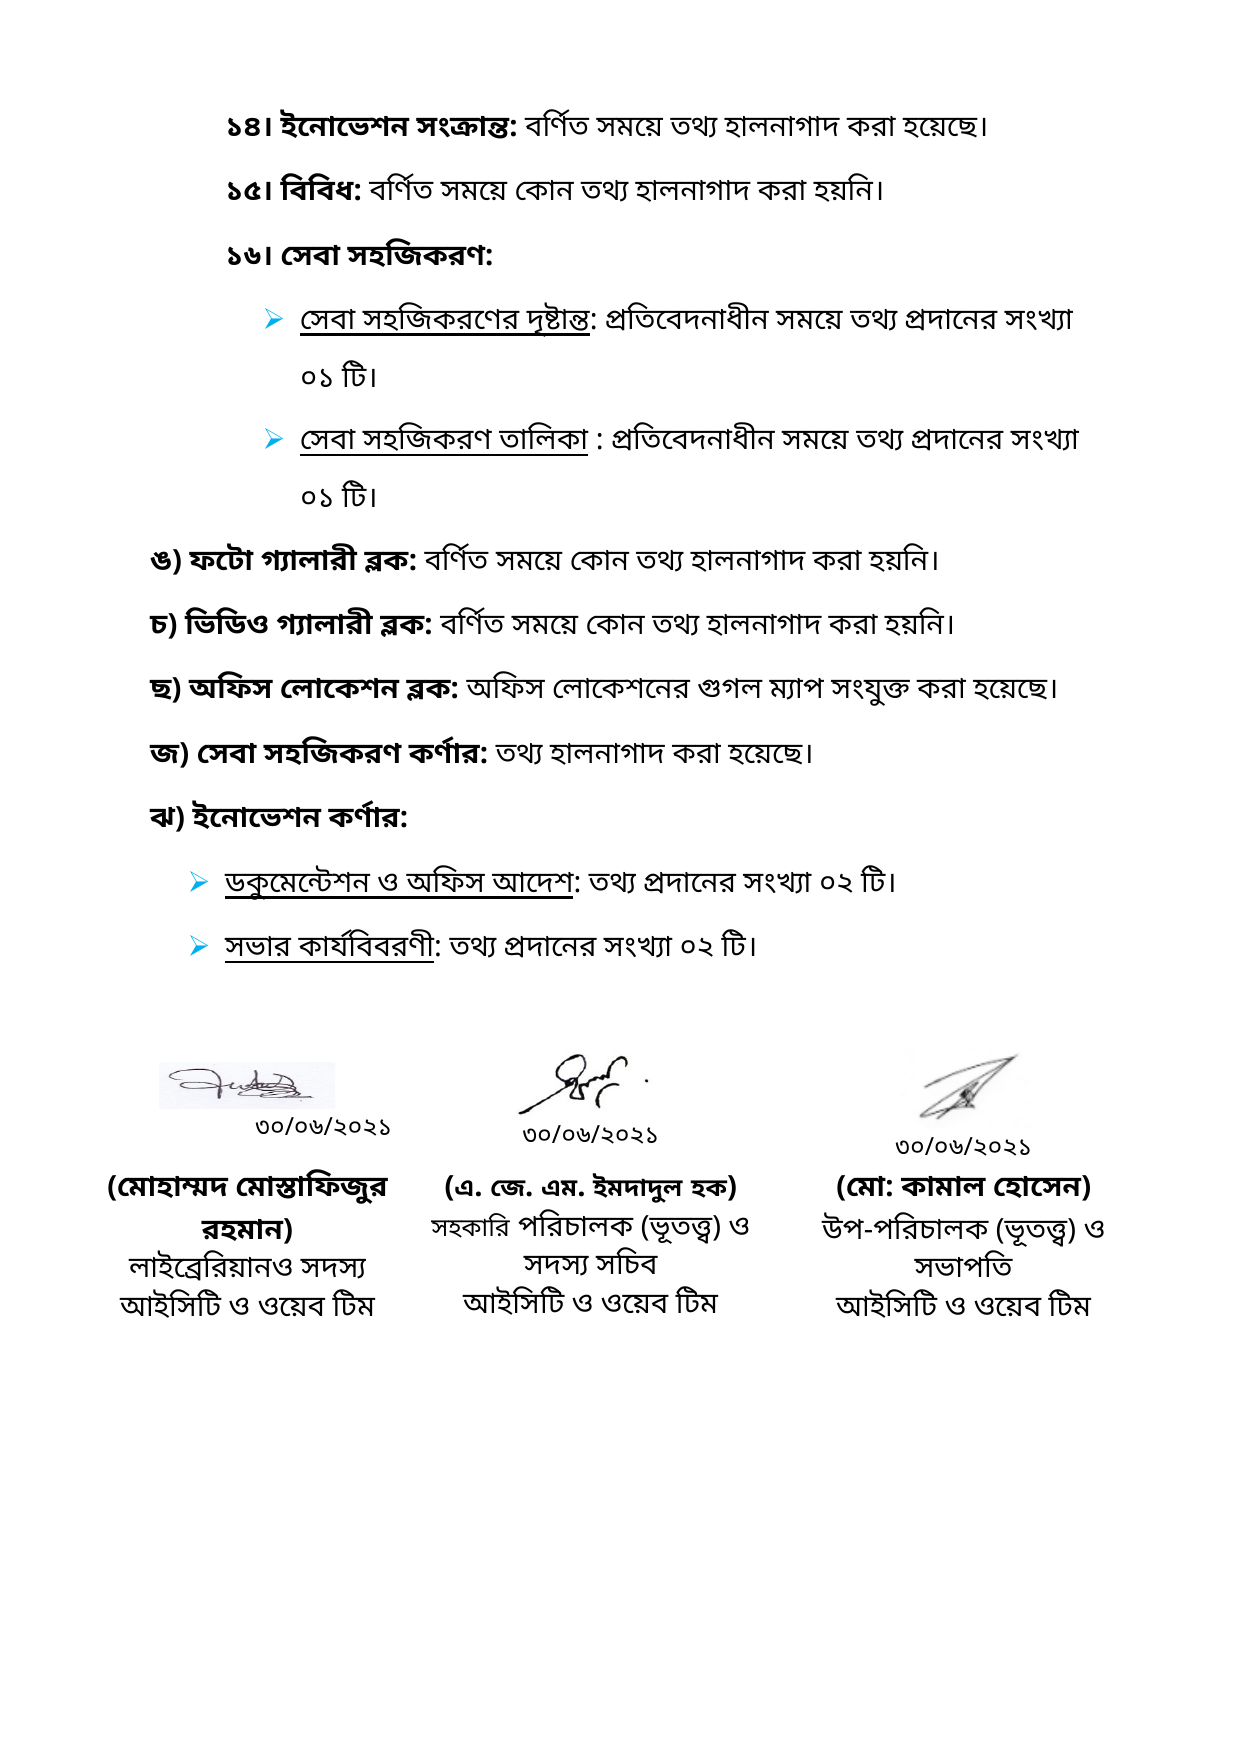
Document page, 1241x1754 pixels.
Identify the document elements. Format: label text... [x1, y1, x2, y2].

text ১৬। সেবা সহজিকরণ: [225, 234, 1090, 277]
picture [193, 873, 206, 881]
text ঝ) ইনোভেশন কর্ণার: [150, 797, 1090, 840]
text ছ) অফিস লোকেশন ব্লক: অফিস লোকেশনের গুগল ম্যাপ সংযুক্ত করা হয়েছে। [150, 668, 1090, 711]
list ডকুমেন্টেশন ও অফিস আদেশ: তথ্য প্রদানের সংখ্যা ০২ টি। [187, 861, 1090, 904]
table_cell (মো: কামাল হোসেন) উপ-পরিচালক (ভূতত্ত্ব) ও সভাপতি আইসিটি ও ওয়েব টিম [778, 1165, 1149, 1365]
text ১৪। ইনোভেশন সংক্রান্ত: বর্ণিত সময়ে তথ্য হালনাগাদ করা হয়েছে। [225, 105, 1090, 148]
text ঙ) ফটো গ্যালারী ব্লক: বর্ণিত সময়ে কোন তথ্য হালনাগাদ করা হয়নি। [150, 539, 1090, 582]
picture [882, 1049, 1045, 1129]
picture [467, 1049, 714, 1117]
list সেবা সহজিকরণ তালিকা : প্রতিবেদনাধীন সময়ে তথ্য প্রদানের সংখ্যা ০১ টি। [262, 419, 1090, 519]
table_cell (মোহাম্মদ মোস্তাফিজুর রহমান) লাইব্রেরিয়ানও সদস্য আইসিটি ও ওয়েব টিম [92, 1165, 403, 1365]
list সেবা সহজিকরণের দৃষ্টান্ত: প্রতিবেদনাধীন সময়ে তথ্য প্রদানের সংখ্যা ০১ টি। [262, 298, 1090, 399]
picture [268, 310, 281, 318]
text চ) ভিডিও গ্যালারী ব্লক: বর্ণিত সময়ে কোন তথ্য হালনাগাদ করা হয়নি। [150, 603, 1090, 646]
table_header ৩০/০৬/২০২১ [92, 1050, 403, 1165]
table_cell (এ. জে. এম. ইমদাদুল হক) সহকারি পরিচালক (ভূতত্ত্ব) ও সদস্য সচিব আইসিটি ও ওয়েব টিম [403, 1165, 778, 1365]
table_header ৩০/০৬/২০২১ [403, 1050, 778, 1165]
picture [193, 937, 206, 945]
list সভার কার্যবিবরণী: তথ্য প্রদানের সংখ্যা ০২ টি। [187, 926, 1090, 969]
picture [268, 430, 281, 438]
text জ) সেবা সহজিকরণ কর্ণার: তথ্য হালনাগাদ করা হয়েছে। [150, 732, 1090, 775]
text ১৫। বিবিধ: বর্ণিত সময়ে কোন তথ্য হালনাগাদ করা হয়নি। [225, 169, 1090, 212]
picture [159, 1062, 336, 1109]
table_header ৩০/০৬/২০২১ [778, 1050, 1149, 1165]
